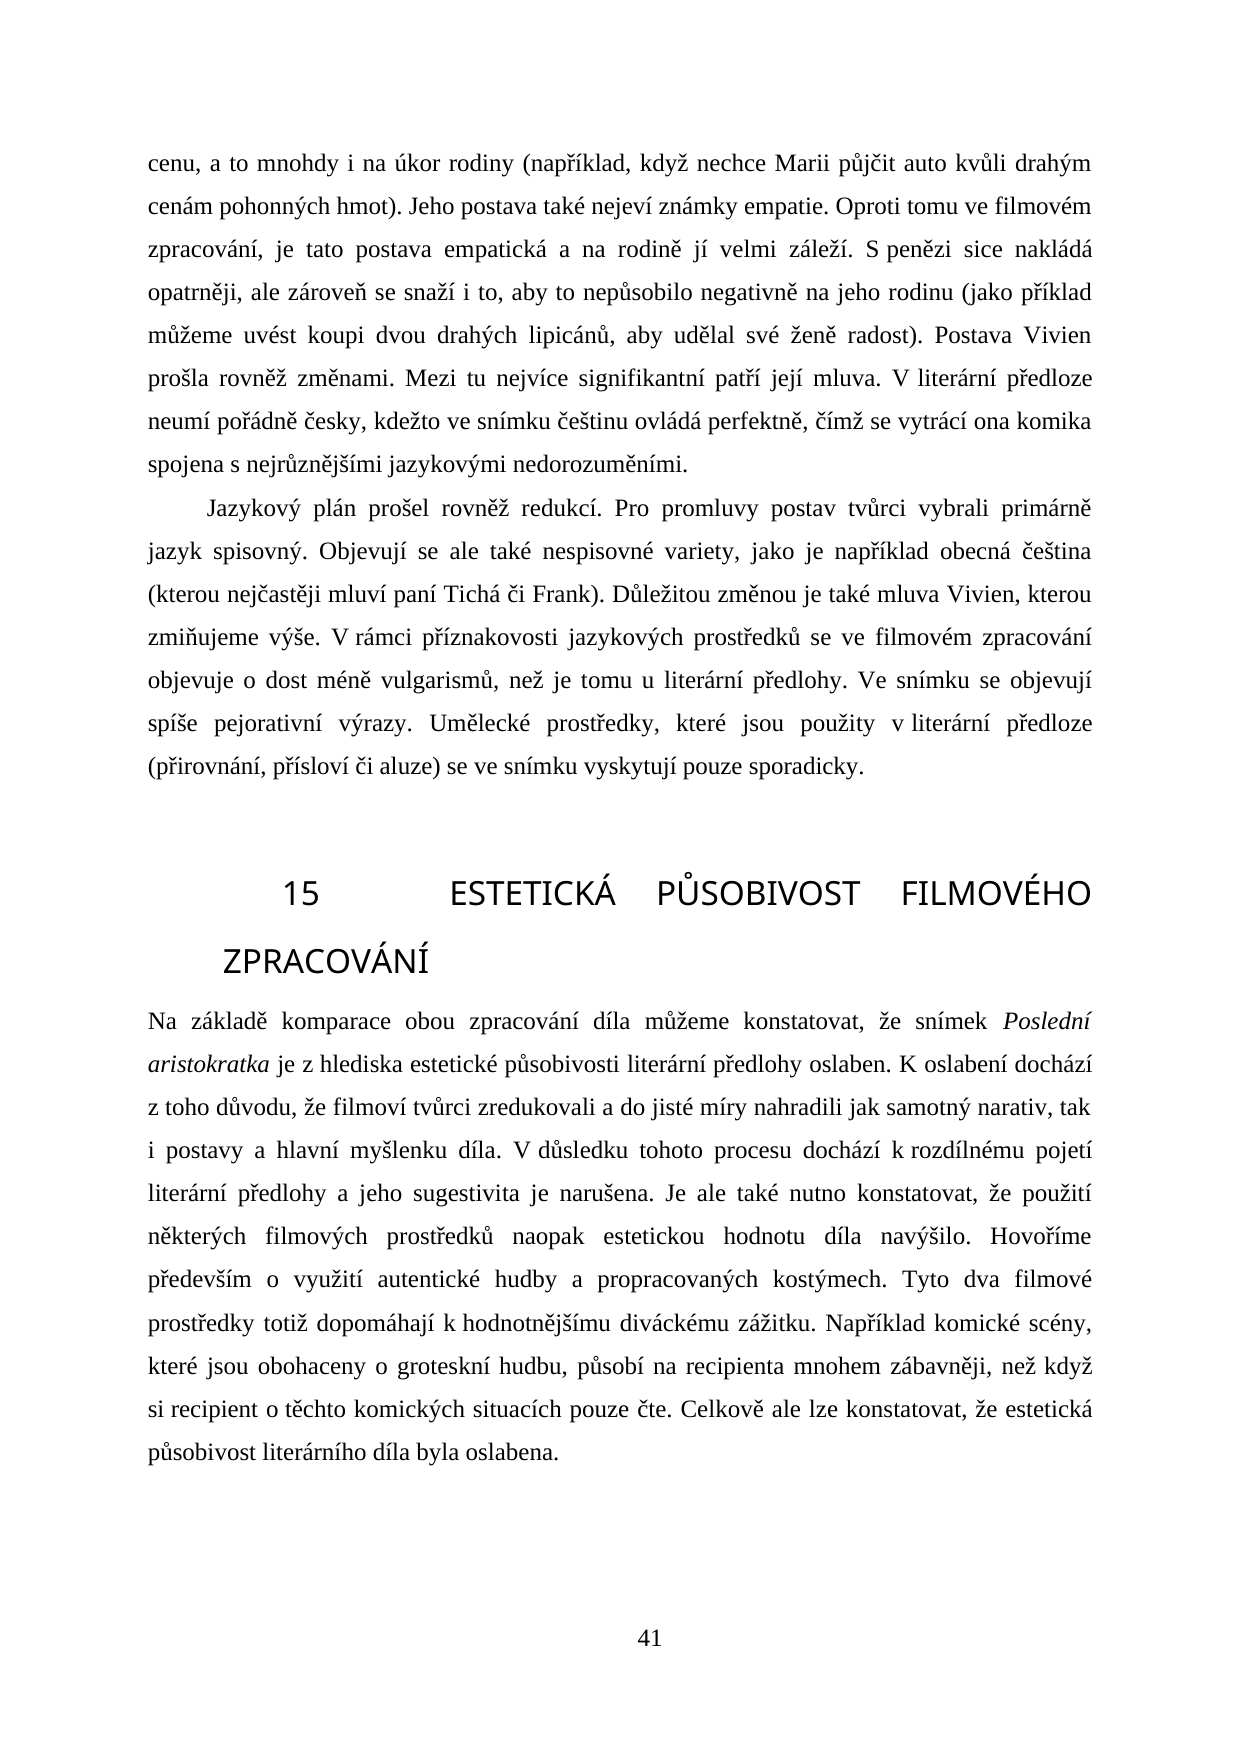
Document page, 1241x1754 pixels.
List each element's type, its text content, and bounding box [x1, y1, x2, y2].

subtitle ESTETICKÁ PŮSOBIVOST FILMOVÉHO ZPRACOVÁNÍ [223, 869, 1093, 983]
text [148, 148, 1093, 478]
text Jazykový plán prošel rovněž redukcí. Pro promluvy postav tvůrci vybrali primárně jazyk spisovný. Objevují se ale také nespisovné variety, jako je například obecná čeština (kterou nejčastěji mluví paní Tichá či Frank). Důležitou změnou je také mluva Vivien, kterou zmiňujeme výše. V rámci příznakovosti jazykových prostředků se ve filmovém zpracování objevuje o dost méně vulgarismů, než je tomu u literární předlohy. Ve snímku se objevují spíše pejorativní výrazy. Umělecké prostředky, které jsou použity v literární předloze (přirovnání, přísloví či aluze) se ve snímku vyskytují pouze sporadicky. [148, 493, 1093, 780]
text Na základě komparace obou zpracování díla můžeme konstatovat, že snímek Poslední aristokratka je z hlediska estetické působivosti literární předlohy oslaben. K oslabení dochází z toho důvodu, že filmoví tvůrci zredukovali a do jisté míry nahradili jak samotný narativ, tak i postavy a hlavní myšlenku díla. V důsledku tohoto procesu dochází k rozdílnému pojetí literární předlohy a jeho sugestivita je narušena. Je ale také nutno konstatovat, že použití některých filmových prostředků naopak estetickou hodnotu díla navýšilo. Hovoříme především o využití autentické hudby a propracovaných kostýmech. Tyto dva filmové prostředky totiž dopomáhají k hodnotnějšímu diváckému zážitku. Například komické scény, které jsou obohaceny o groteskní hudbu, působí na recipienta mnohem zábavněji, než když si recipient o těchto komických situacích pouze čte. Celkově ale lze konstatovat, že estetická působivost literárního díla byla oslabena. [148, 1006, 1093, 1466]
